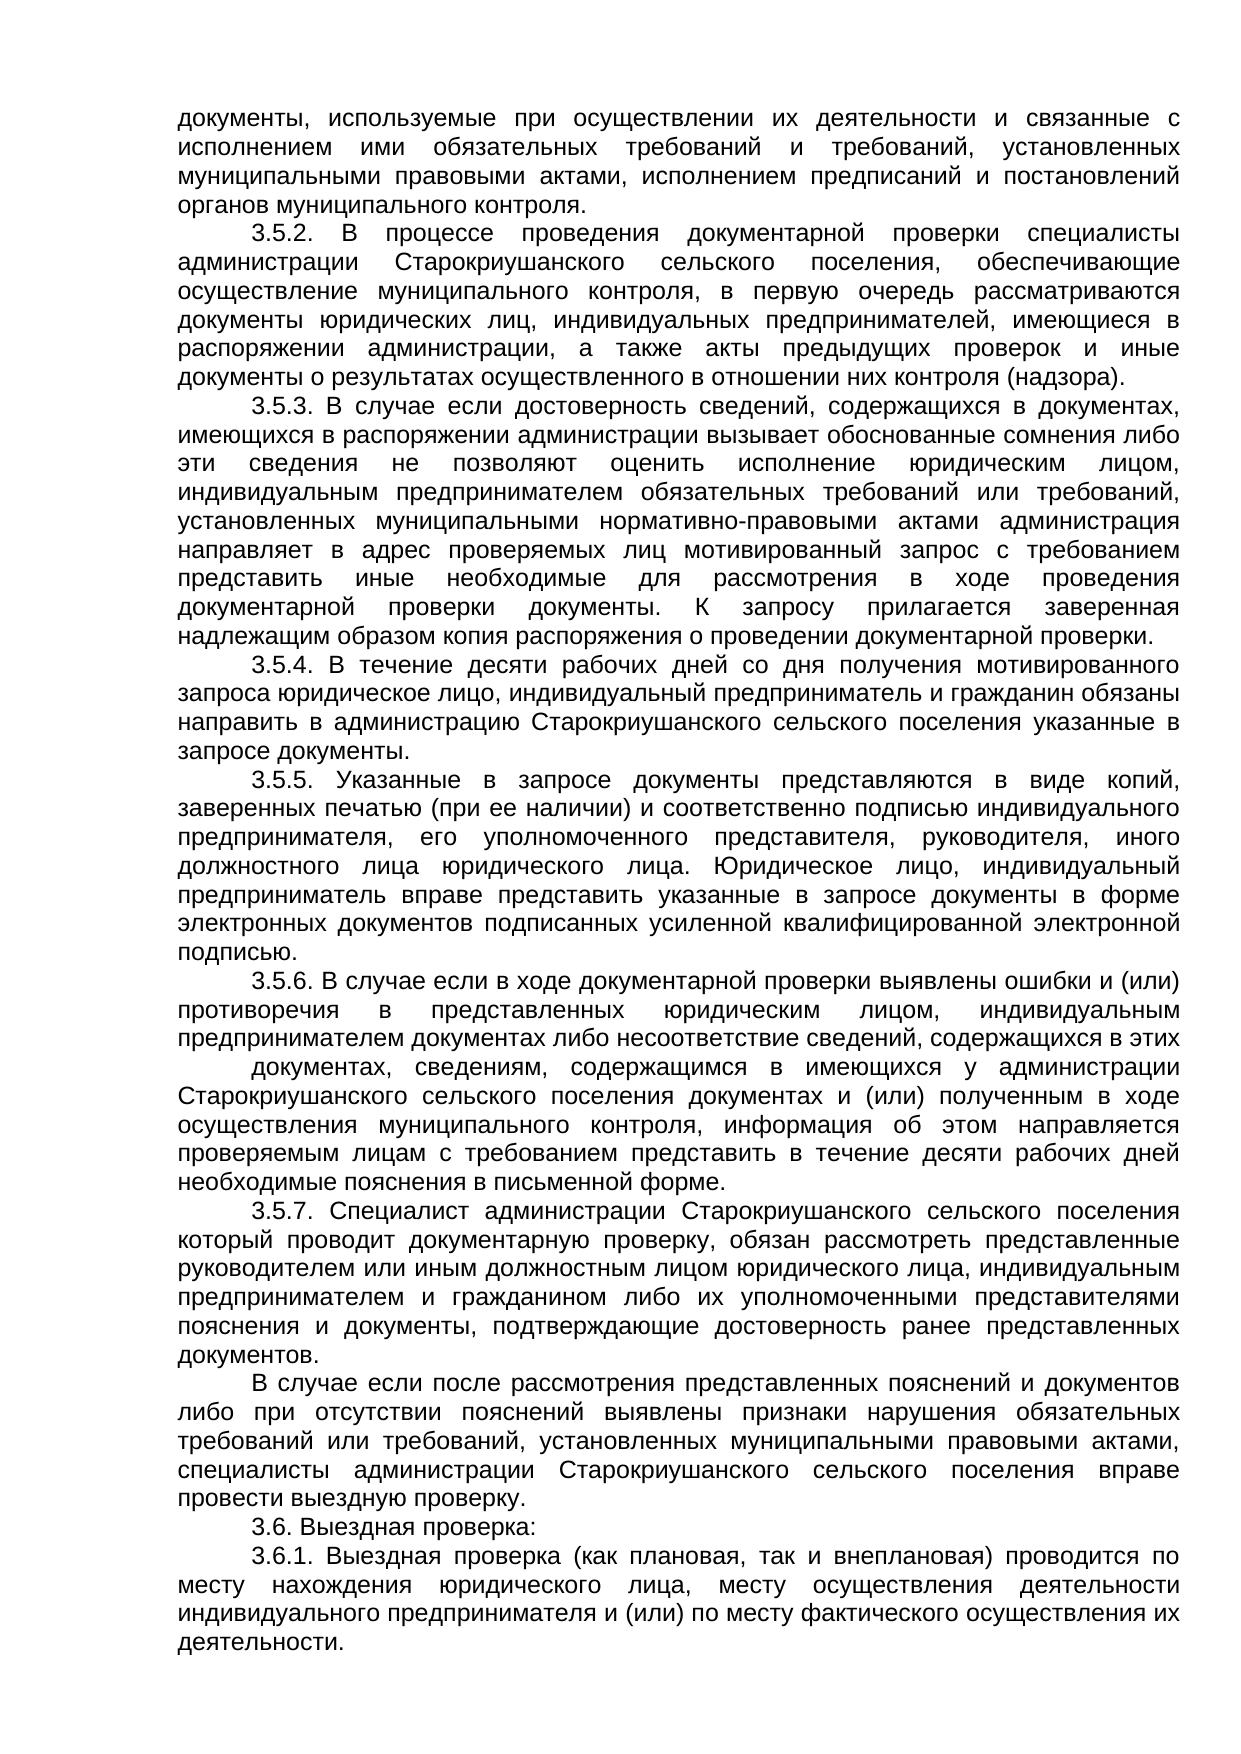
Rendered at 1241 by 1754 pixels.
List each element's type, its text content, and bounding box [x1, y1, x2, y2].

text 3.6.1. Выездная проверка (как плановая, так и внеплановая) проводится по месту нахождения юридического лица, месту осуществления деятельности индивидуального предпринимателя и (или) по месту фактического осуществления их деятельности. [177, 1541, 1181, 1656]
text 3.5.6. В случае если в ходе документарной проверки выявлены ошибки и (или) противоречия в представленных юридическим лицом, индивидуальным предпринимателем документах либо несоответствие сведений, содержащихся в этих [177, 966, 1181, 1052]
text 3.5.4. В течение десяти рабочих дней со дня получения мотивированного запроса юридическое лицо, индивидуальный предприниматель и гражданин обязаны направить в администрацию Старокриушанского сельского поселения указанные в запросе документы. [177, 650, 1181, 765]
text В случае если после рассмотрения представленных пояснений и документов либо при отсутствии пояснений выявлены признаки нарушения обязательных требований или требований, установленных муниципальными правовыми актами, специалисты администрации Старокриушанского сельского поселения вправе провести выездную проверку. [177, 1368, 1181, 1512]
text 3.5.5. Указанные в запросе документы представляются в виде копий, заверенных печатью (при ее наличии) и соответственно подписью индивидуального предпринимателя, его уполномоченного представителя, руководителя, иного должностного лица юридического лица. Юридическое лицо, индивидуальный предприниматель вправе представить указанные в запросе документы в форме электронных документов подписанных усиленной квалифицированной электронной подписью. [177, 765, 1181, 966]
text 3.6. Выездная проверка: [177, 1512, 1181, 1541]
text 3.5.7. Специалист администрации Старокриушанского сельского поселения который проводит документарную проверку, обязан рассмотреть представленные руководителем или иным должностным лицом юридического лица, индивидуальным предпринимателем и гражданином либо их уполномоченными представителями пояснения и документы, подтверждающие достоверность ранее представленных документов. [177, 1196, 1181, 1368]
text 3.5.2. В процессе проведения документарной проверки специалисты администрации Старокриушанского сельского поселения, обеспечивающие осуществление муниципального контроля, в первую очередь рассматриваются документы юридических лиц, индивидуальных предпринимателей, имеющиеся в распоряжении администрации, а также акты предыдущих проверок и иные документы о результатах осуществленного в отношении них контроля (надзора). [177, 218, 1181, 391]
text 3.5.3. В случае если достоверность сведений, содержащихся в документах, имеющихся в распоряжении администрации вызывает обоснованные сомнения либо эти сведения не позволяют оценить исполнение юридическим лицом, индивидуальным предпринимателем обязательных требований или требований, установленных муниципальными нормативно-правовыми актами администрация направляет в адрес проверяемых лиц мотивированный запрос с требованием представить иные необходимые для рассмотрения в ходе проведения документарной проверки документы. К запросу прилагается заверенная надлежащим образом копия распоряжения о проведении документарной проверки. [177, 391, 1181, 650]
text документах, сведениям, содержащимся в имеющихся у администрации Старокриушанского сельского поселения документах и (или) полученным в ходе осуществления муниципального контроля, информация об этом направляется проверяемым лицам с требованием представить в течение десяти рабочих дней необходимые пояснения в письменной форме. [177, 1052, 1181, 1196]
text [177, 103, 1181, 218]
